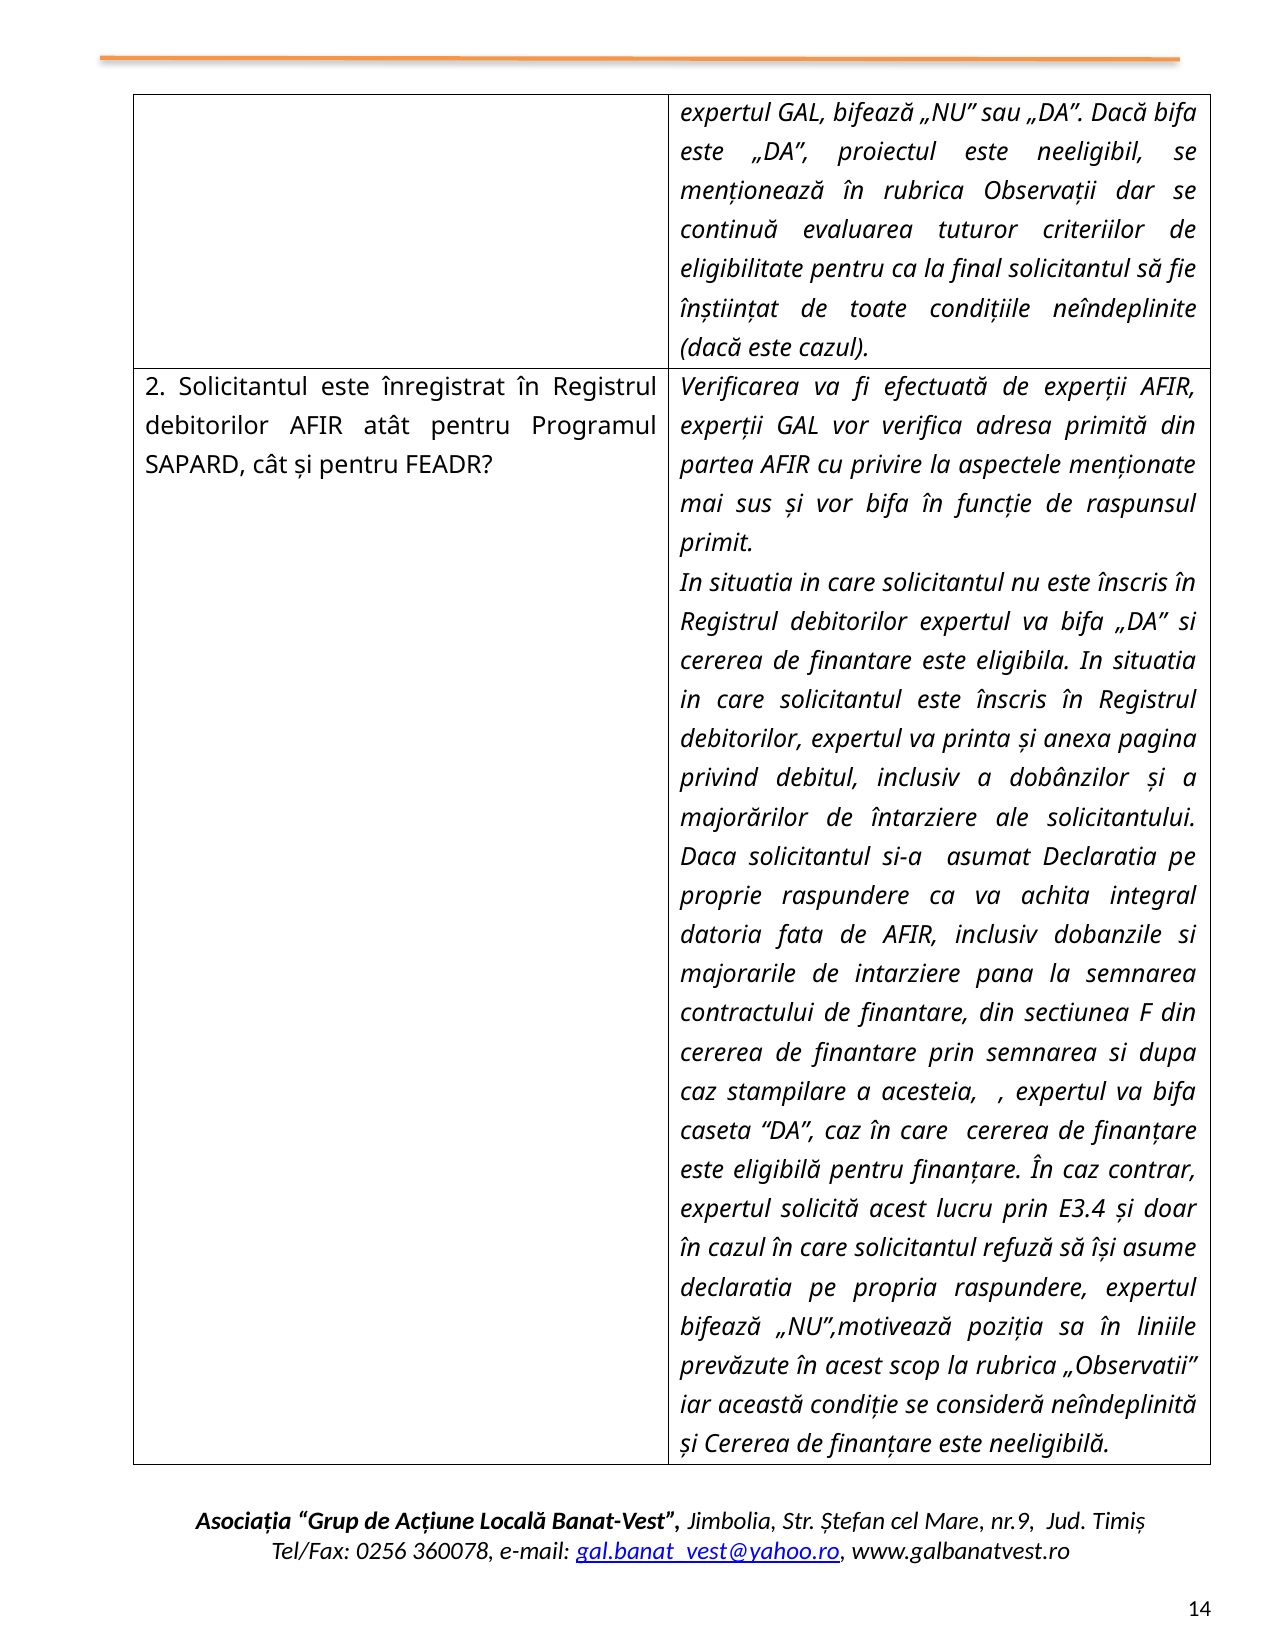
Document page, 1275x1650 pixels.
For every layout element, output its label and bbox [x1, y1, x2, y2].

table_cell [669, 369, 1210, 1464]
table_cell [134, 95, 668, 367]
table_cell [669, 95, 1210, 367]
table_cell [134, 369, 668, 1464]
